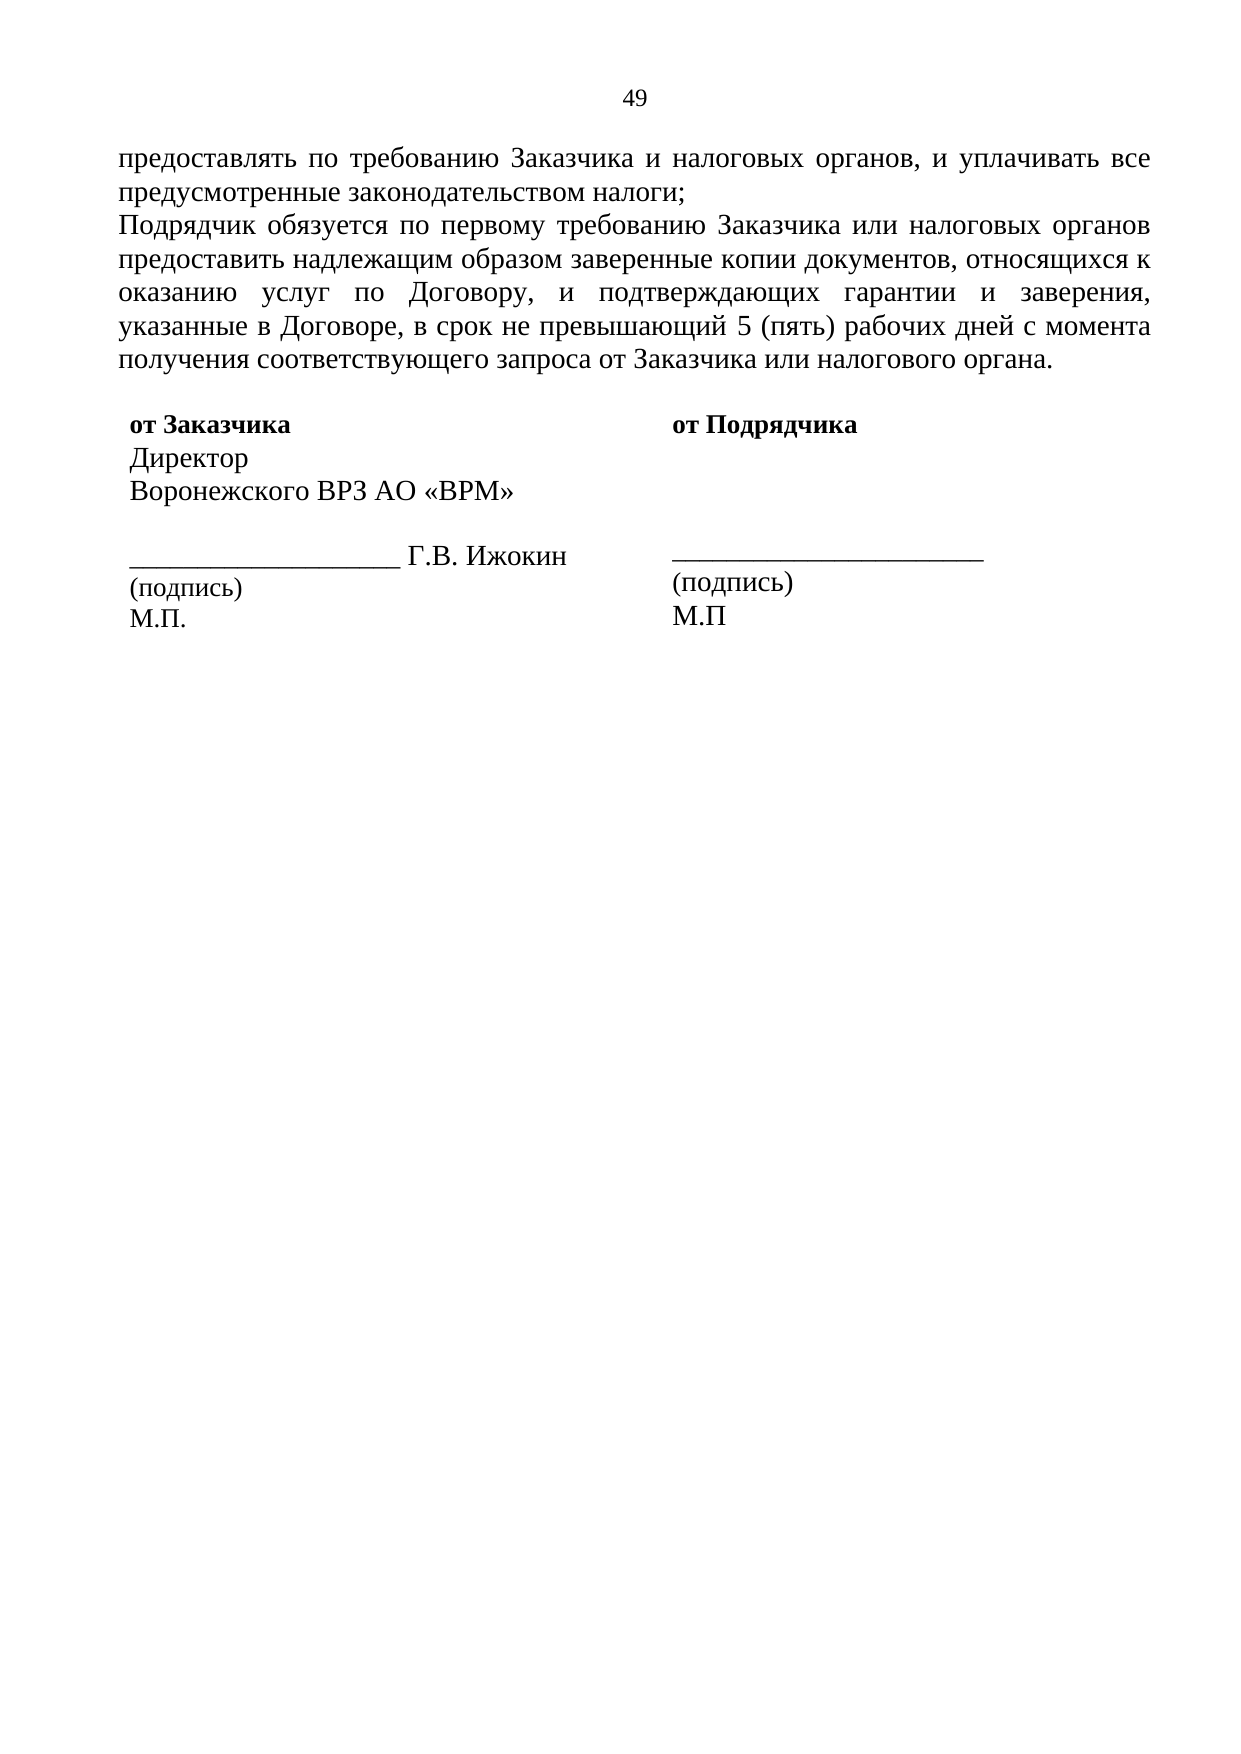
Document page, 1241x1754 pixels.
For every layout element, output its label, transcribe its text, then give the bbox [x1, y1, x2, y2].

table_cell _______________________ (подпись) М.П [661, 440, 1148, 634]
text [118, 140, 1152, 207]
table_header от Подрядчика [661, 409, 1148, 440]
table_cell Директор Воронежского ВРЗ АО «ВРМ» ____________________ Г.В. Ижокин (подпись) М.П. [118, 440, 661, 634]
table_header от Заказчика [118, 409, 661, 440]
text Подрядчик обязуется по первому требованию Заказчика или налоговых органов предоставить надлежащим образом заверенные копии документов, относящихся к оказанию услуг по Договору, и подтверждающих гарантии и заверения, указанные в Договоре, в срок не превышающий 5 (пять) рабочих дней с момента получения соответствующего запроса от Заказчика или налогового органа. [118, 207, 1152, 375]
